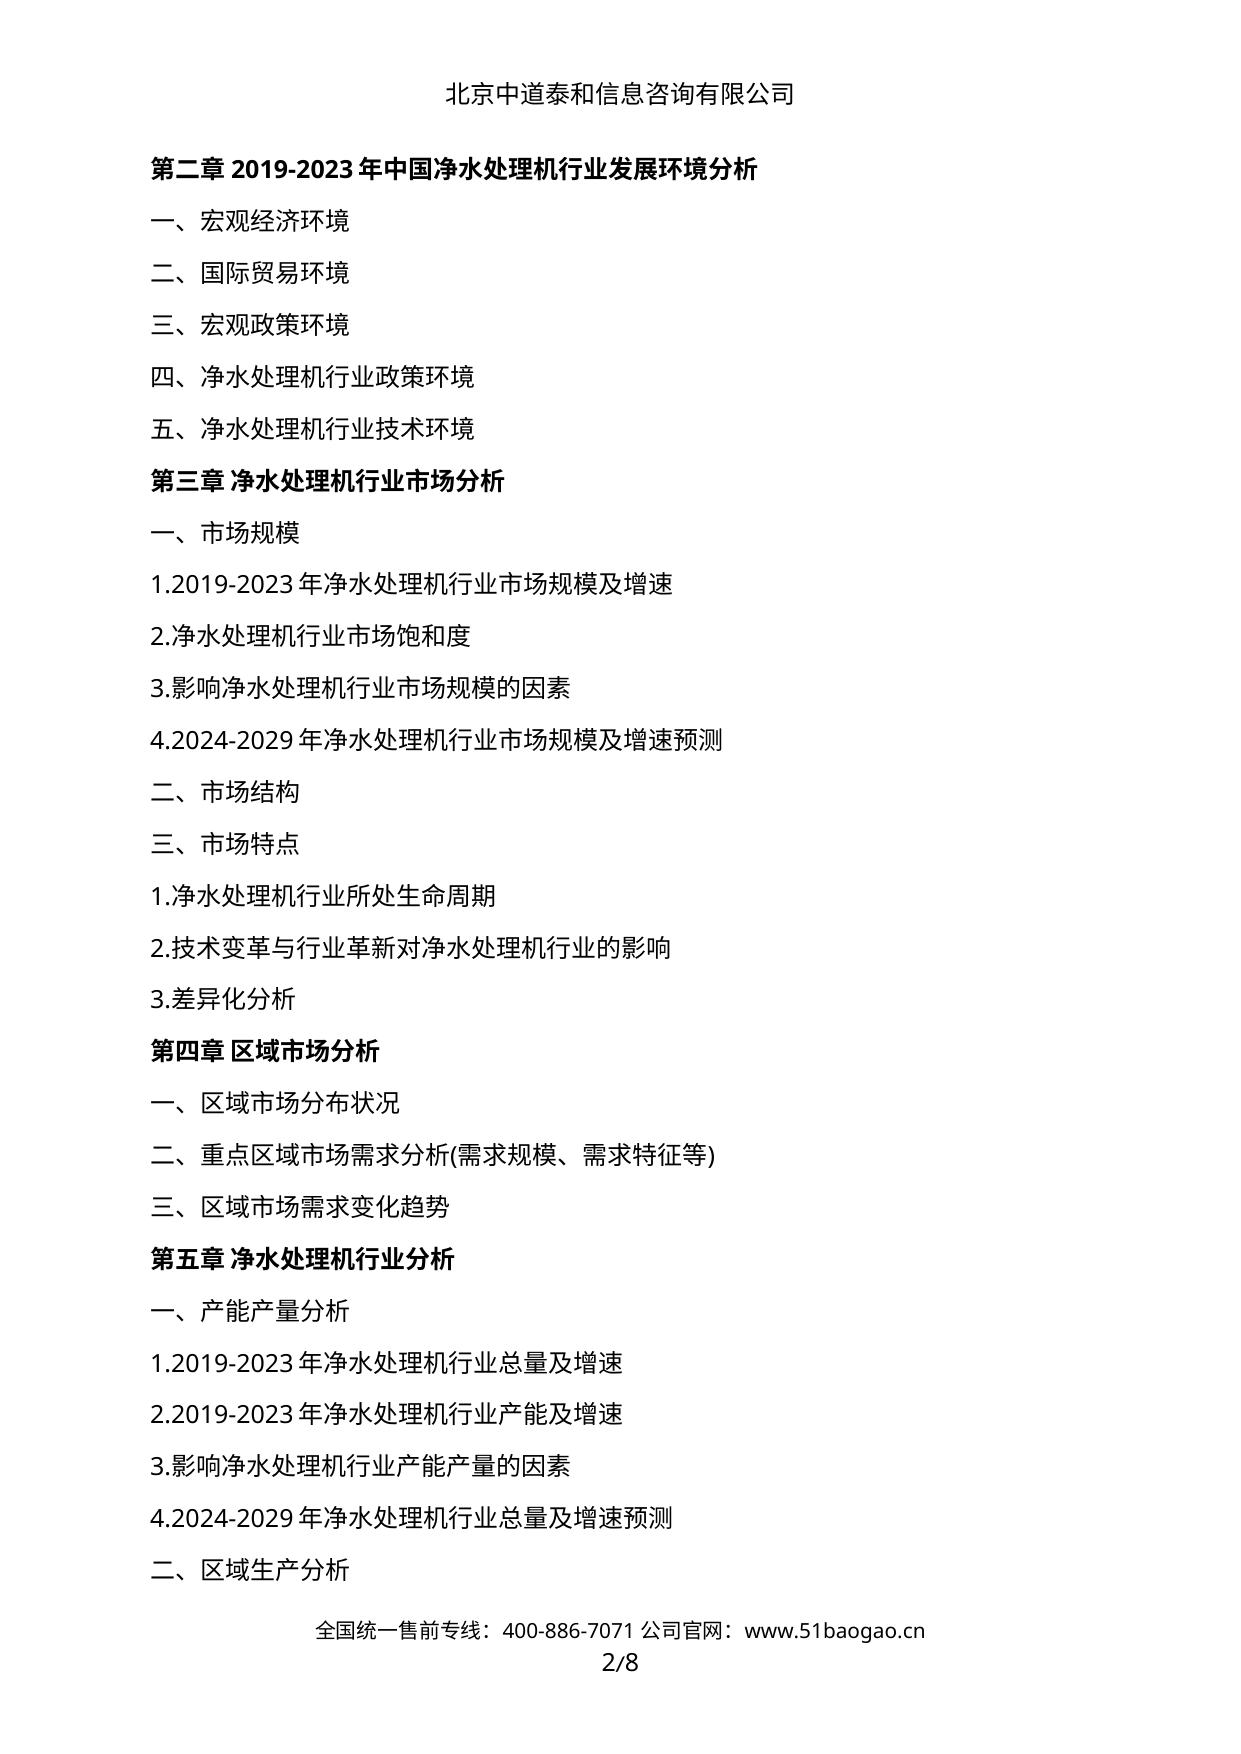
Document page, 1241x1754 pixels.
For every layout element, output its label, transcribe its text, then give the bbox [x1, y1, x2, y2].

text 第四章 区域市场分析 [150, 1032, 1090, 1068]
text 3.影响净水处理机行业产能产量的因素 [150, 1447, 1090, 1483]
text 4.2024-2029年净水处理机行业市场规模及增速预测 [150, 721, 1090, 757]
text 3.影响净水处理机行业市场规模的因素 [150, 669, 1090, 705]
text 一、区域市场分布状况 [150, 1084, 1090, 1120]
text 二、区域生产分析 [150, 1551, 1090, 1587]
text 三、区域市场需求变化趋势 [150, 1187, 1090, 1224]
text 二、市场结构 [150, 772, 1090, 809]
text 一、宏观经济环境 [150, 202, 1090, 238]
text 一、产能产量分析 [150, 1291, 1090, 1327]
text 三、宏观政策环境 [150, 306, 1090, 342]
text 四、净水处理机行业政策环境 [150, 357, 1090, 394]
text 2.净水处理机行业市场饱和度 [150, 617, 1090, 653]
text 2.技术变革与行业革新对净水处理机行业的影响 [150, 928, 1090, 964]
text 3.差异化分析 [150, 980, 1090, 1016]
text 二、重点区域市场需求分析(需求规模、需求特征等) [150, 1136, 1090, 1172]
text 一、市场规模 [150, 513, 1090, 549]
text 2.2019-2023年净水处理机行业产能及增速 [150, 1395, 1090, 1431]
text 1.2019-2023年净水处理机行业总量及增速 [150, 1343, 1090, 1379]
text 4.2024-2029年净水处理机行业总量及增速预测 [150, 1499, 1090, 1535]
text 第五章 净水处理机行业分析 [150, 1239, 1090, 1276]
text 第二章 2019-2023年中国净水处理机行业发展环境分析 [150, 150, 1090, 186]
text 二、国际贸易环境 [150, 254, 1090, 290]
text 1.净水处理机行业所处生命周期 [150, 876, 1090, 912]
text 三、市场特点 [150, 824, 1090, 861]
text 五、净水处理机行业技术环境 [150, 409, 1090, 446]
text 1.2019-2023年净水处理机行业市场规模及增速 [150, 565, 1090, 601]
text 第三章 净水处理机行业市场分析 [150, 461, 1090, 497]
